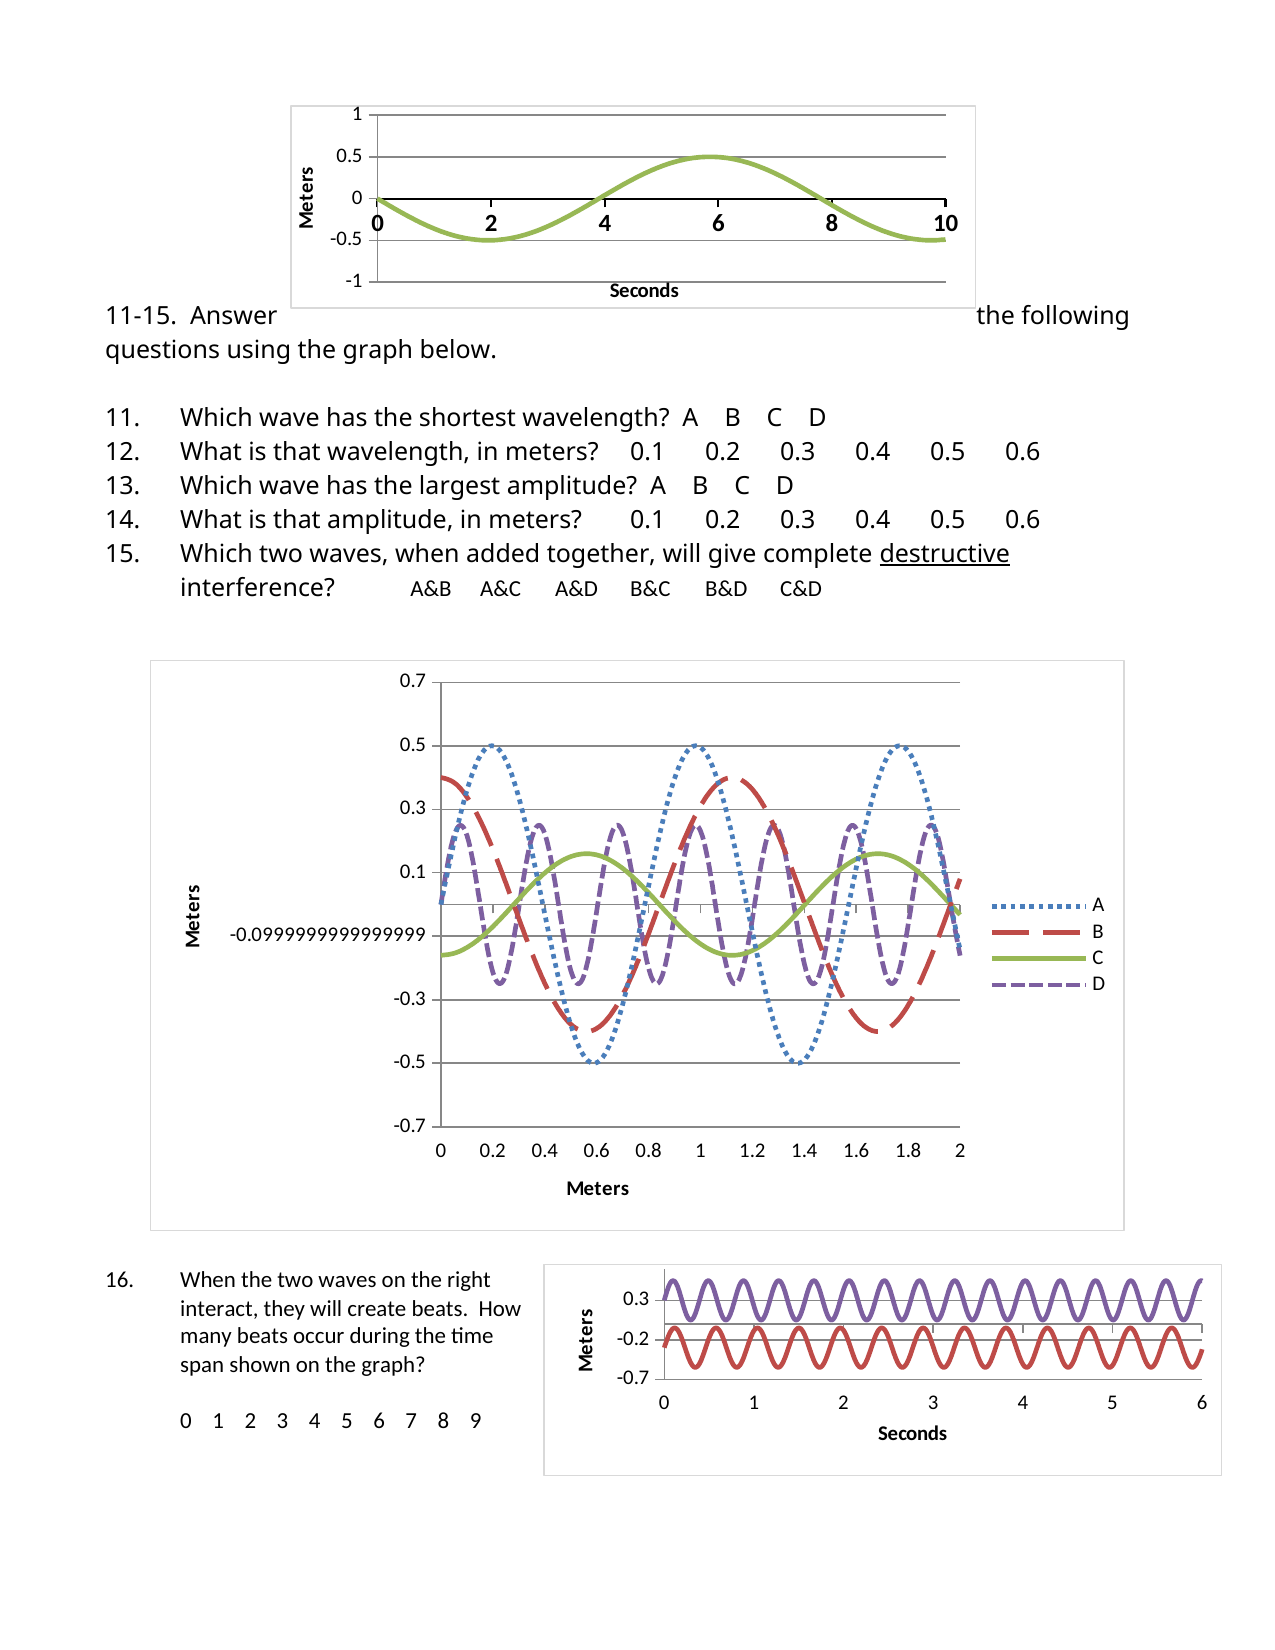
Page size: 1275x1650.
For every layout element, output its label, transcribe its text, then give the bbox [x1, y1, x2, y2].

text 16. When the two waves on the right interact, they will create beats. How many beats occur during the time span shown on the graph? [105, 1266, 543, 1378]
text 15. Which two waves, when added together, will give complete destructive interference? A&B A&C A&D B&C B&D C&D [105, 536, 1170, 604]
text 0 1 2 3 4 5 6 7 8 9 [105, 1406, 543, 1434]
text 14. What is that amplitude, in meters? 0.1 0.2 0.3 0.4 0.5 0.6 [105, 502, 1170, 536]
text 13. Which wave has the largest amplitude? A B C D [105, 468, 1170, 502]
text 11. Which wave has the shortest wavelength? A B C D [105, 399, 1170, 433]
text 12. What is that wavelength, in meters? 0.1 0.2 0.3 0.4 0.5 0.6 [105, 433, 1170, 468]
text 11-15. Answer the following questions using the graph below. [105, 297, 1170, 365]
